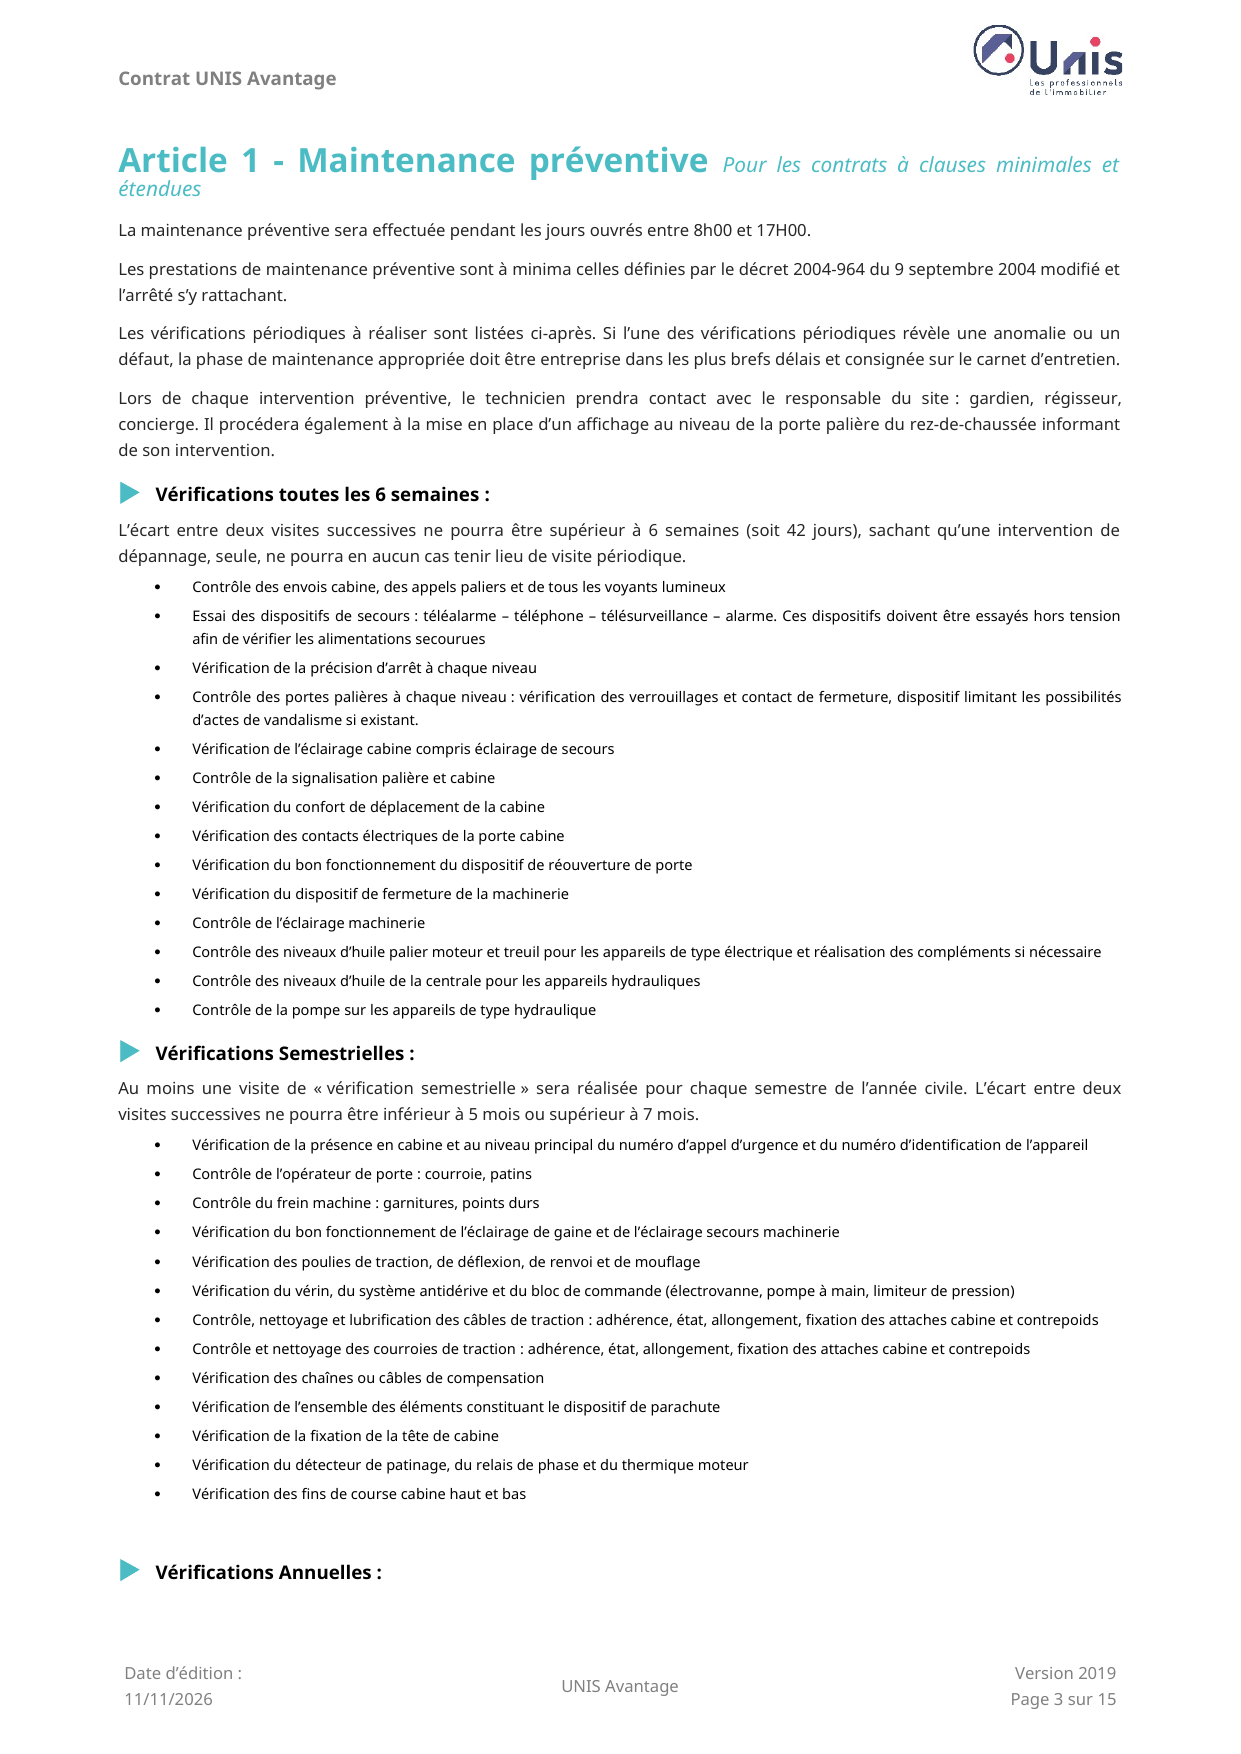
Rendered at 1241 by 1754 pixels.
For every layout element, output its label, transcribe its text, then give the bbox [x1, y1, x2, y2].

text Lors de chaque intervention préventive, le technicien prendra contact avec le responsable du site : gardien, régisseur, concierge. Il procédera également à la mise en place d’un affichage au niveau de la porte palière du rez-de-chaussée informant de son intervention. [118, 387, 1122, 461]
text Vérifications Annuelles : [118, 1563, 1122, 1583]
text Vérification de l’ensemble des éléments constituant le dispositif de parachute [155, 1397, 1122, 1417]
text Contrôle, nettoyage et lubrification des câbles de traction : adhérence, état, allongement, fixation des attaches cabine et contrepoids [155, 1309, 1122, 1329]
text Contrôle de la pompe sur les appareils de type hydraulique [155, 1000, 1122, 1020]
text Contrôle du frein machine : garnitures, points durs [155, 1193, 1122, 1213]
text Au moins une visite de « vérification semestrielle » sera réalisée pour chaque semestre de l’année civile. L’écart entre deux visites successives ne pourra être inférieur à 5 mois ou supérieur à 7 mois. [118, 1077, 1122, 1126]
text Vérification des chaînes ou câbles de compensation [155, 1368, 1122, 1387]
text Contrôle des envois cabine, des appels paliers et de tous les voyants lumineux [155, 577, 1122, 597]
text Vérification des contacts électriques de la porte cabine [155, 826, 1122, 846]
text Contrôle des niveaux d’huile de la centrale pour les appareils hydrauliques [155, 971, 1122, 991]
text Les prestations de maintenance préventive sont à minima celles définies par le décret 2004-964 du 9 septembre 2004 modifié et l’arrêté s’y rattachant. [118, 257, 1122, 306]
text Vérification du vérin, du système antidérive et du bloc de commande (électrovanne, pompe à main, limiteur de pression) [155, 1280, 1122, 1300]
text Contrôle des portes palières à chaque niveau : vérification des verrouillages et contact de fermeture, dispositif limitant les possibilités d’actes de vandalisme si existant. [155, 687, 1122, 729]
text Vérification du bon fonctionnement du dispositif de réouverture de porte [155, 855, 1122, 875]
text Vérifications toutes les 6 semaines : [118, 486, 1122, 506]
text Vérification de la fixation de la tête de cabine [155, 1426, 1122, 1446]
text Vérification du détecteur de patinage, du relais de phase et du thermique moteur [155, 1455, 1122, 1475]
text Vérification de la précision d’arrêt à chaque niveau [155, 658, 1122, 678]
text Vérification du dispositif de fermeture de la machinerie [155, 884, 1122, 904]
text Vérification des fins de course cabine haut et bas [155, 1484, 1122, 1504]
text Contrôle des niveaux d’huile palier moteur et treuil pour les appareils de type électrique et réalisation des compléments si nécessaire [155, 942, 1122, 962]
text Vérifications Semestrielles : [118, 1044, 1122, 1064]
text Essai des dispositifs de secours : téléalarme – téléphone – télésurveillance – alarme. Ces dispositifs doivent être essayés hors tension afin de vérifier les alimentations secourues [155, 606, 1122, 648]
text Vérification de la présence en cabine et au niveau principal du numéro d’appel d’urgence et du numéro d’identification de l’appareil [155, 1135, 1122, 1155]
text Contrôle de la signalisation palière et cabine [155, 768, 1122, 788]
text La maintenance préventive sera effectuée pendant les jours ouvrés entre 8h00 et 17H00. [118, 219, 1122, 242]
text Vérification des poulies de traction, de déflexion, de renvoi et de mouflage [155, 1251, 1122, 1271]
text Vérification de l’éclairage cabine compris éclairage de secours [155, 739, 1122, 758]
text Vérification du confort de déplacement de la cabine [155, 797, 1122, 817]
text Vérification du bon fonctionnement de l’éclairage de gaine et de l’éclairage secours machinerie [155, 1222, 1122, 1242]
text Les vérifications périodiques à réaliser sont listées ci-après. Si l’une des vérifications périodiques révèle une anomalie ou un défaut, la phase de maintenance appropriée doit être entreprise dans les plus brefs délais et consignée sur le carnet d’entretien. [118, 322, 1122, 371]
text Contrôle de l’éclairage machinerie [155, 913, 1122, 933]
text Article 1 - Maintenance préventive Pour les contrats à clauses minimales et étendues [118, 143, 1122, 202]
text L’écart entre deux visites successives ne pourra être supérieur à 6 semaines (soit 42 jours), sachant qu’une intervention de dépannage, seule, ne pourra en aucun cas tenir lieu de visite périodique. [118, 518, 1122, 567]
text Contrôle de l’opérateur de porte : courroie, patins [155, 1164, 1122, 1184]
picture [973, 25, 1123, 95]
text Contrôle et nettoyage des courroies de traction : adhérence, état, allongement, fixation des attaches cabine et contrepoids [155, 1338, 1122, 1358]
